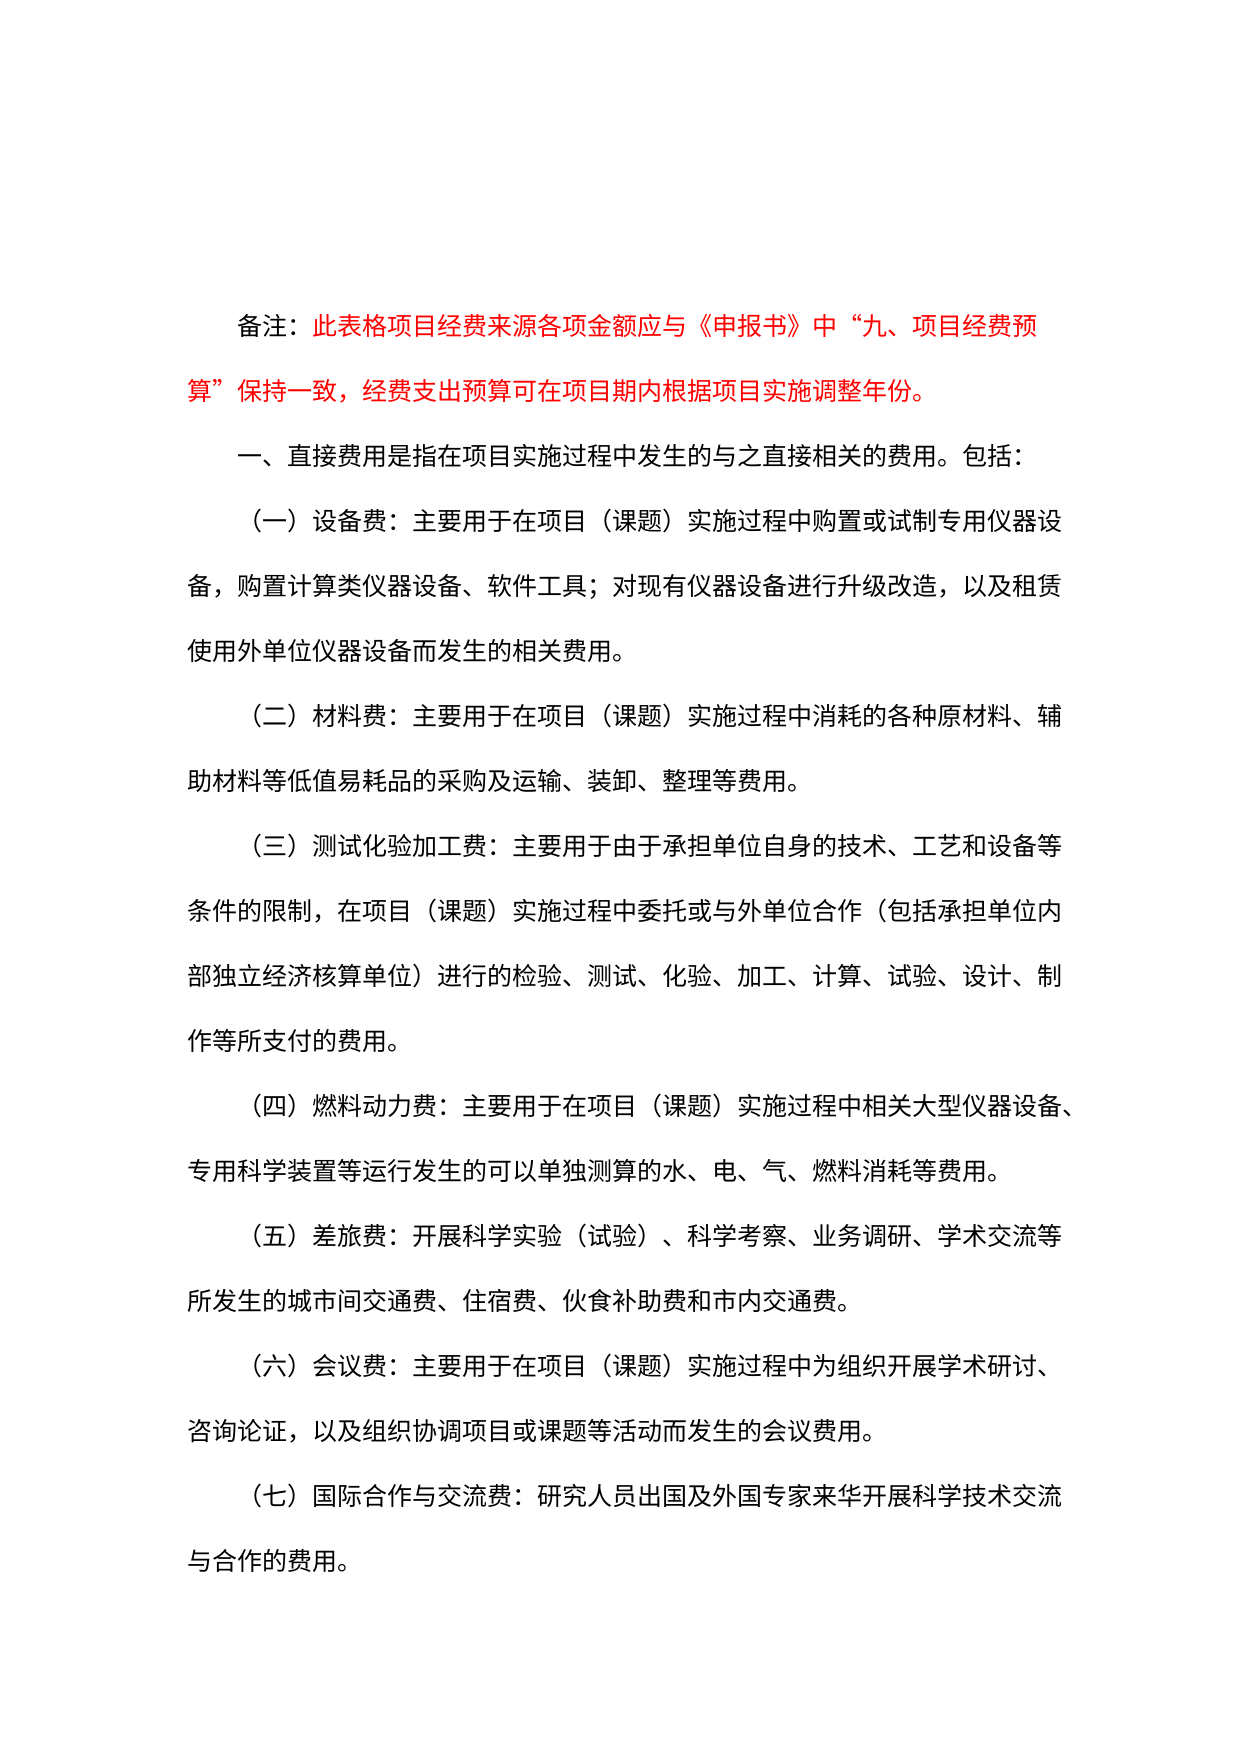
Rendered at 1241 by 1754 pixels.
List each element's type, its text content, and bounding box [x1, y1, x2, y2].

text （四）燃料动力费：主要用于在项目（课题）实施过程中相关大型仪器设备、专用科学装置等运行发生的可以单独测算的水、电、气、燃料消耗等费用。 [187, 1072, 1085, 1202]
text （一）设备费：主要用于在项目（课题）实施过程中购置或试制专用仪器设备，购置计算类仪器设备、软件工具；对现有仪器设备进行升级改造，以及租赁使用外单位仪器设备而发生的相关费用。 [187, 487, 1085, 682]
text （二）材料费：主要用于在项目（课题）实施过程中消耗的各种原材料、辅助材料等低值易耗品的采购及运输、装卸、整理等费用。 [187, 682, 1085, 812]
text （三）测试化验加工费：主要用于由于承担单位自身的技术、工艺和设备等条件的限制，在项目（课题）实施过程中委托或与外单位合作（包括承担单位内部独立经济核算单位）进行的检验、测试、化验、加工、计算、试验、设计、制作等所支付的费用。 [187, 812, 1085, 1072]
text （五）差旅费：开展科学实验（试验）、科学考察、业务调研、学术交流等所发生的城市间交通费、住宿费、伙食补助费和市内交通费。 [187, 1202, 1085, 1332]
text （七）国际合作与交流费：研究人员出国及外国专家来华开展科学技术交流与合作的费用。 [187, 1462, 1085, 1592]
text （六）会议费：主要用于在项目（课题）实施过程中为组织开展学术研讨、咨询论证，以及组织协调项目或课题等活动而发生的会议费用。 [187, 1332, 1085, 1462]
text 备注：此表格项目经费来源各项金额应与《申报书》中“九、项目经费预算”保持一致，经费支出预算可在项目期内根据项目实施调整年份。 [187, 292, 1085, 422]
text 一、直接费用是指在项目实施过程中发生的与之直接相关的费用。包括： [187, 422, 1085, 487]
